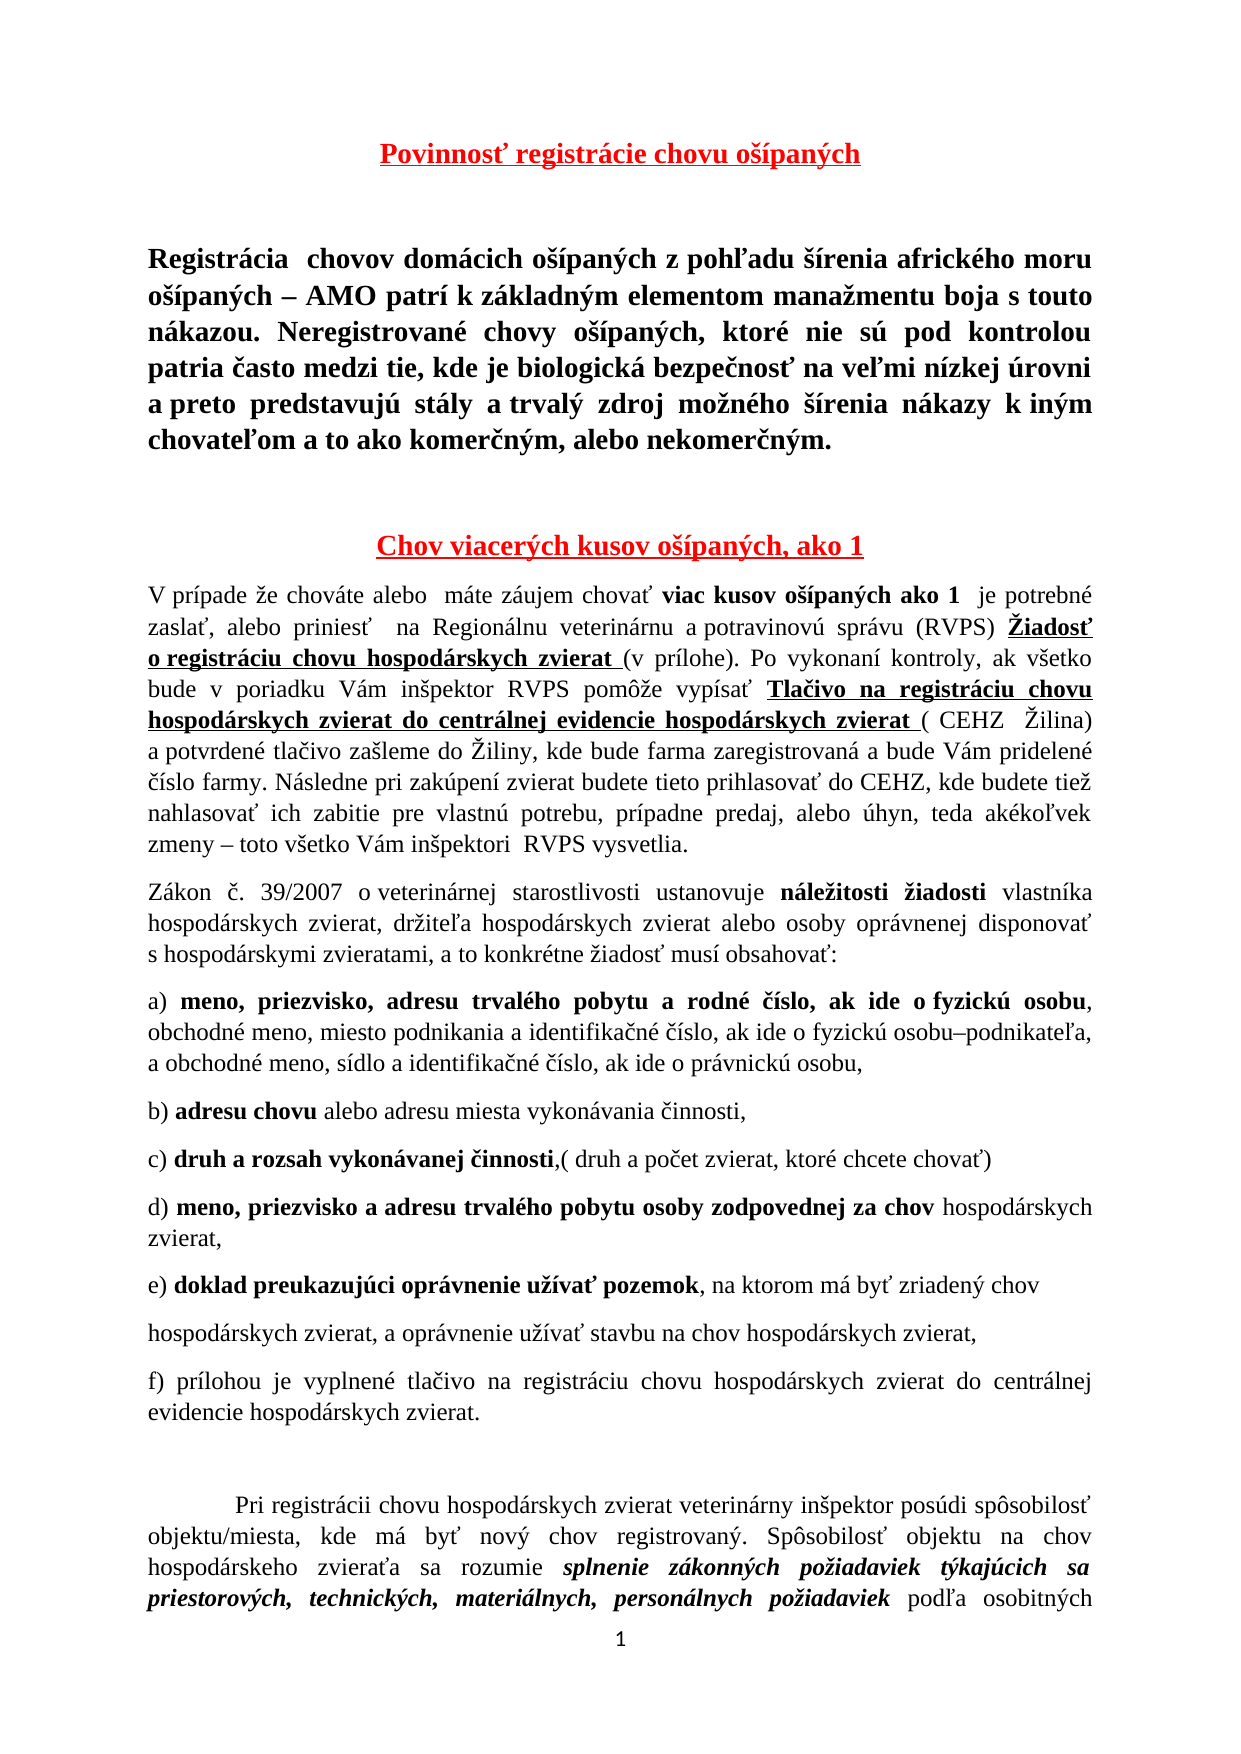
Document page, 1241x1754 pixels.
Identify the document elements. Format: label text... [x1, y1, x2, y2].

text hospodárskych zvierat, a oprávnenie užívať stavbu na chov hospodárskych zvierat, [148, 1318, 1092, 1347]
text b) adresu chovu alebo adresu miesta vykonávania činnosti, [148, 1096, 1092, 1125]
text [148, 1490, 1092, 1612]
text f) prílohou je vyplnené tlačivo na registráciu chovu hospodárskych zvierat do centrálnej evidencie hospodárskych zvierat. [148, 1366, 1092, 1426]
text e) doklad preukazujúci oprávnenie užívať pozemok, na ktorom má byť zriadený chov [148, 1270, 1092, 1299]
text Povinnosť registrácie chovu ošípaných [148, 136, 1092, 169]
text Chov viacerých kusov ošípaných, ako 1 [148, 528, 1092, 561]
text a) meno, priezvisko, adresu trvalého pobytu a rodné číslo, ak ide o fyzickú osobu, obchodné meno, miesto podnikania a identifikačné číslo, ak ide o fyzickú osobu–podnikateľa, a obchodné meno, sídlo a identifikačné číslo, ak ide o právnickú osobu, [148, 986, 1092, 1077]
text c) druh a rozsah vykonávanej činnosti,( druh a počet zvierat, ktoré chcete chovať) [148, 1144, 1092, 1173]
text Zákon č. 39/2007 o veterinárnej starostlivosti ustanovuje náležitosti žiadosti vlastníka hospodárskych zvierat, držiteľa hospodárskych zvierat alebo osoby oprávnenej disponovať s hospodárskymi zvieratami, a to konkrétne žiadosť musí obsahovať: [148, 877, 1092, 967]
text Registrácia chovov domácich ošípaných z pohľadu šírenia afrického moru ošípaných – AMO patrí k základným elementom manažmentu boja s touto nákazou. Neregistrované chovy ošípaných, ktoré nie sú pod kontrolou patria často medzi tie, kde je biologická bezpečnosť na veľmi nízkej úrovni a preto predstavujú stály a trvalý zdroj možného šírenia nákazy k iným chovateľom a to ako komerčným, alebo nekomerčným. [148, 241, 1092, 456]
text V prípade že chováte alebo máte záujem chovať viac kusov ošípaných ako 1 je potrebné zaslať, alebo priniesť na Regionálnu veterinárnu a potravinovú správu (RVPS) Žiadosť o registráciu chovu hospodárskych zvierat (v prílohe). Po vykonaní kontroly, ak všetko bude v poriadku Vám inšpektor RVPS pomôže vypísať Tlačivo na registráciu chovu hospodárskych zvierat do centrálnej evidencie hospodárskych zvierat ( CEHZ Žilina) a potvrdené tlačivo zašleme do Žiliny, kde bude farma zaregistrovaná a bude Vám pridelené číslo farmy. Následne pri zakúpení zvierat budete tieto prihlasovať do CEHZ, kde budete tiež nahlasovať ich zabitie pre vlastnú potrebu, prípadne predaj, alebo úhyn, teda akékoľvek zmeny – toto všetko Vám inšpektori RVPS vysvetlia. [148, 581, 1092, 858]
text d) meno, priezvisko a adresu trvalého pobytu osoby zodpovednej za chov hospodárskych zvierat, [148, 1192, 1092, 1251]
